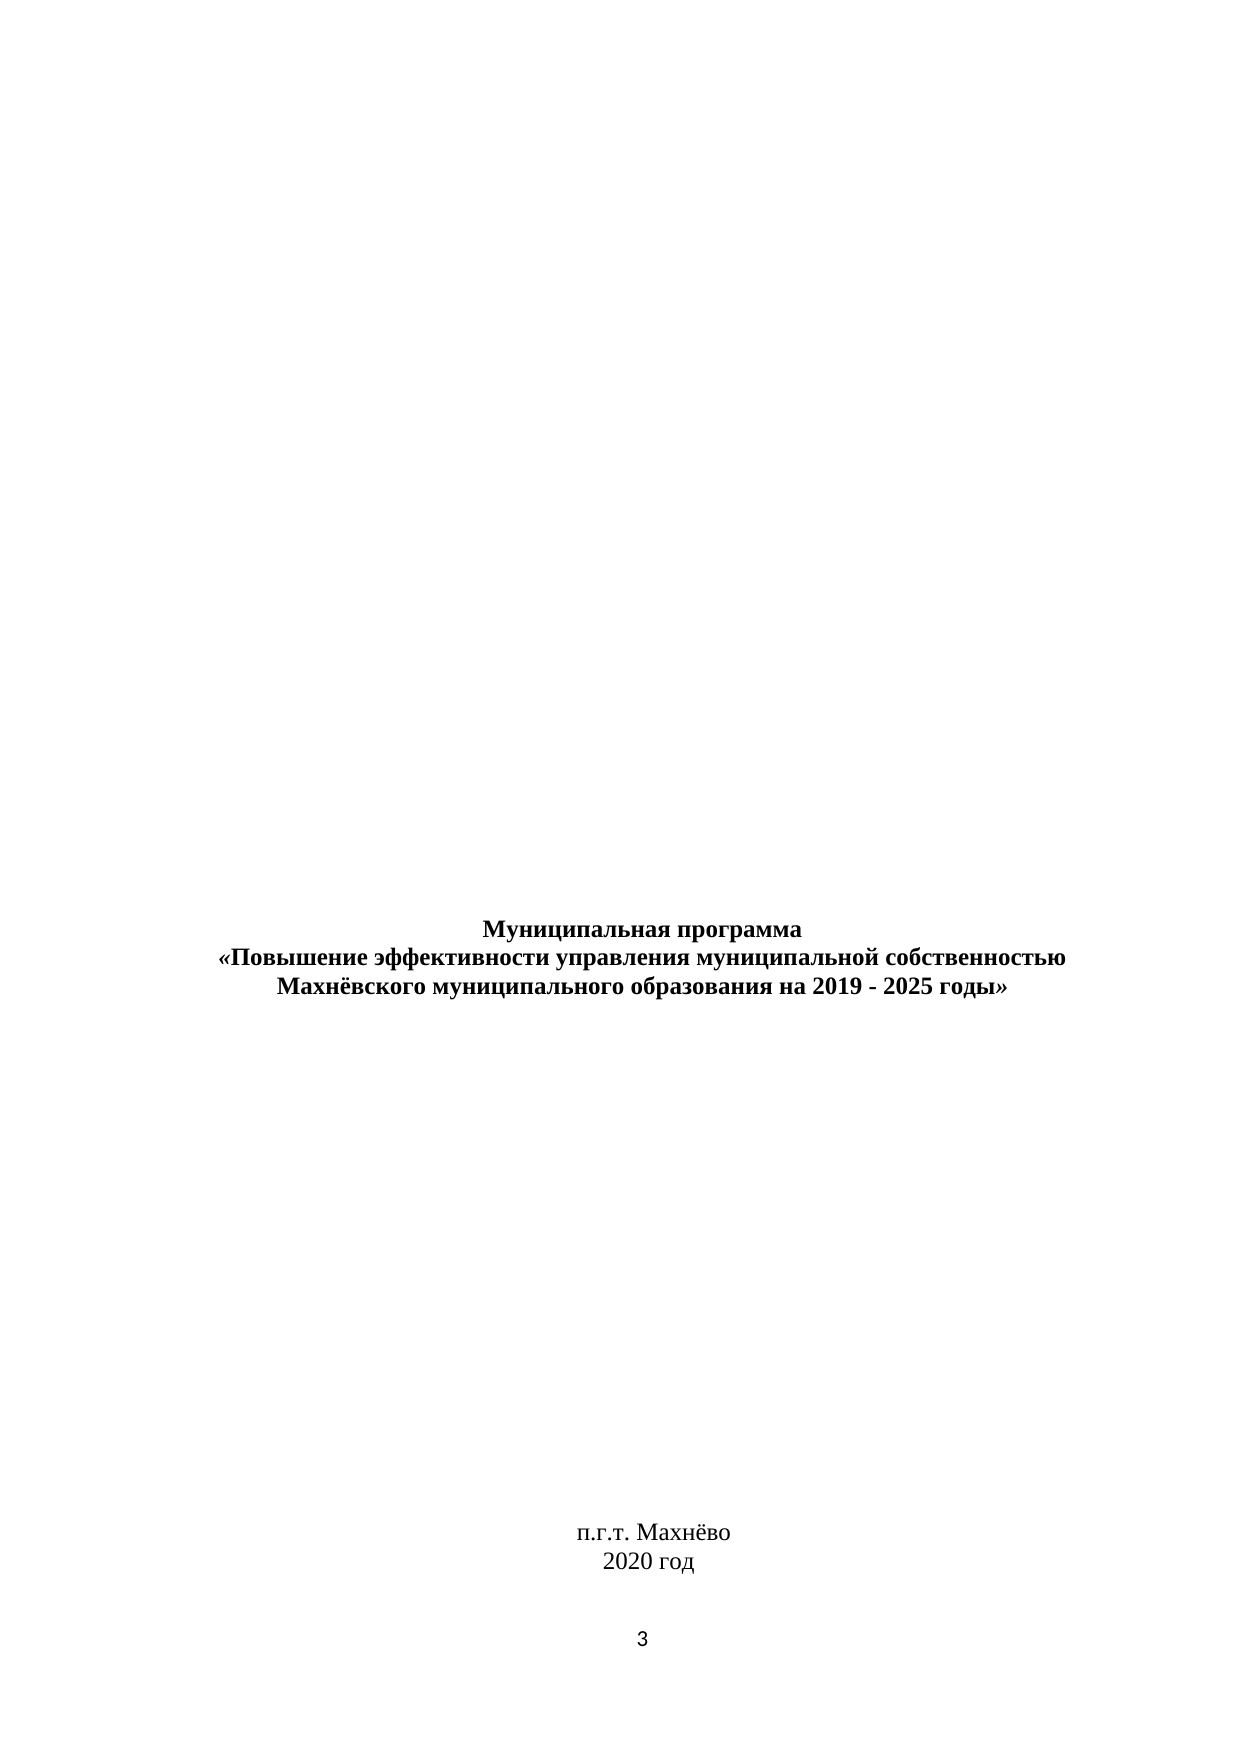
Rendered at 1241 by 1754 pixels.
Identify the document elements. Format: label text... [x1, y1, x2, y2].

text «Повышение эффективности управления муниципальной собственностью [133, 942, 1152, 971]
text Муниципальная программа [133, 914, 1152, 942]
text п.г.т. Махнёво [133, 1517, 1152, 1546]
text 2020 год [133, 1546, 1152, 1575]
text Махнёвского муниципального образования на 2019 - 2025 годы» [133, 971, 1152, 1000]
